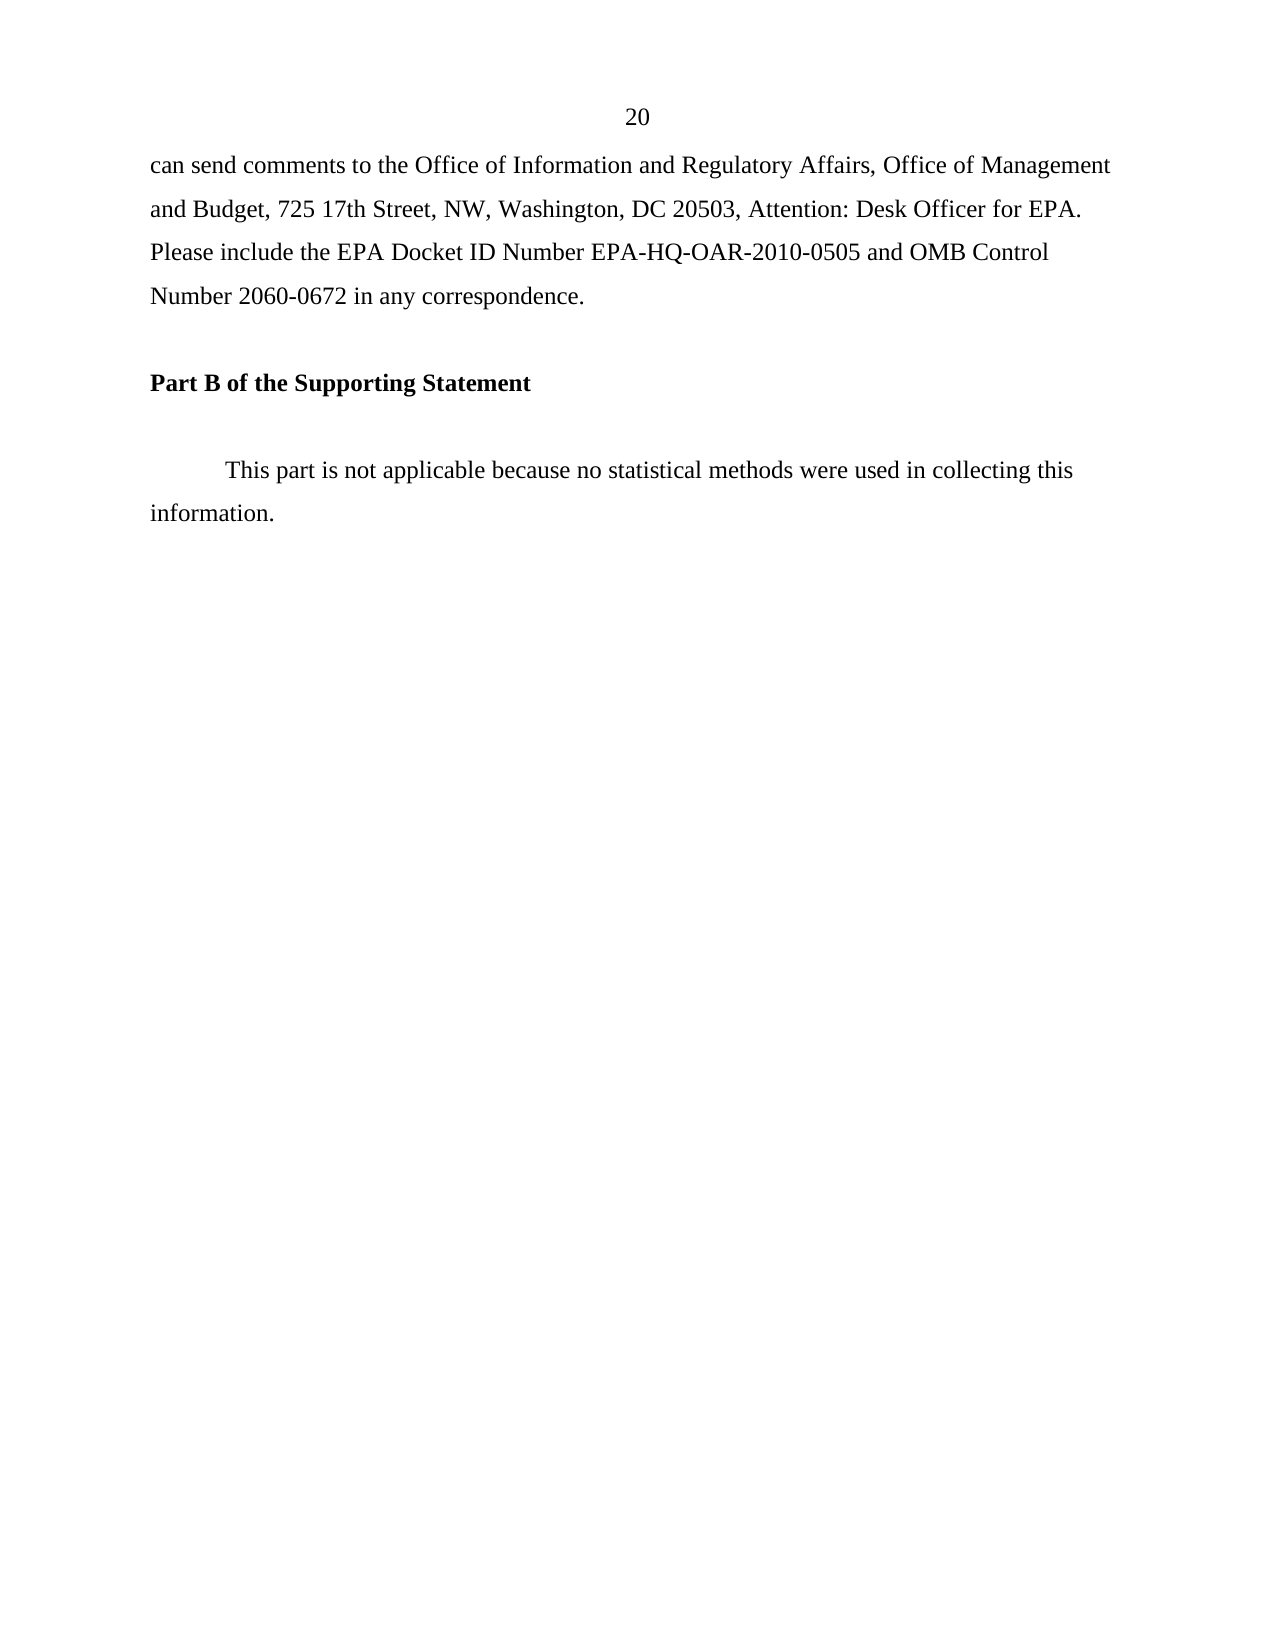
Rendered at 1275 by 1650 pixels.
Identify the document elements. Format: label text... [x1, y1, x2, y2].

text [150, 150, 1125, 310]
text Part B of the Supporting Statement [150, 368, 1125, 397]
text This part is not applicable because no statistical methods were used in collecting this information. [150, 455, 1125, 527]
